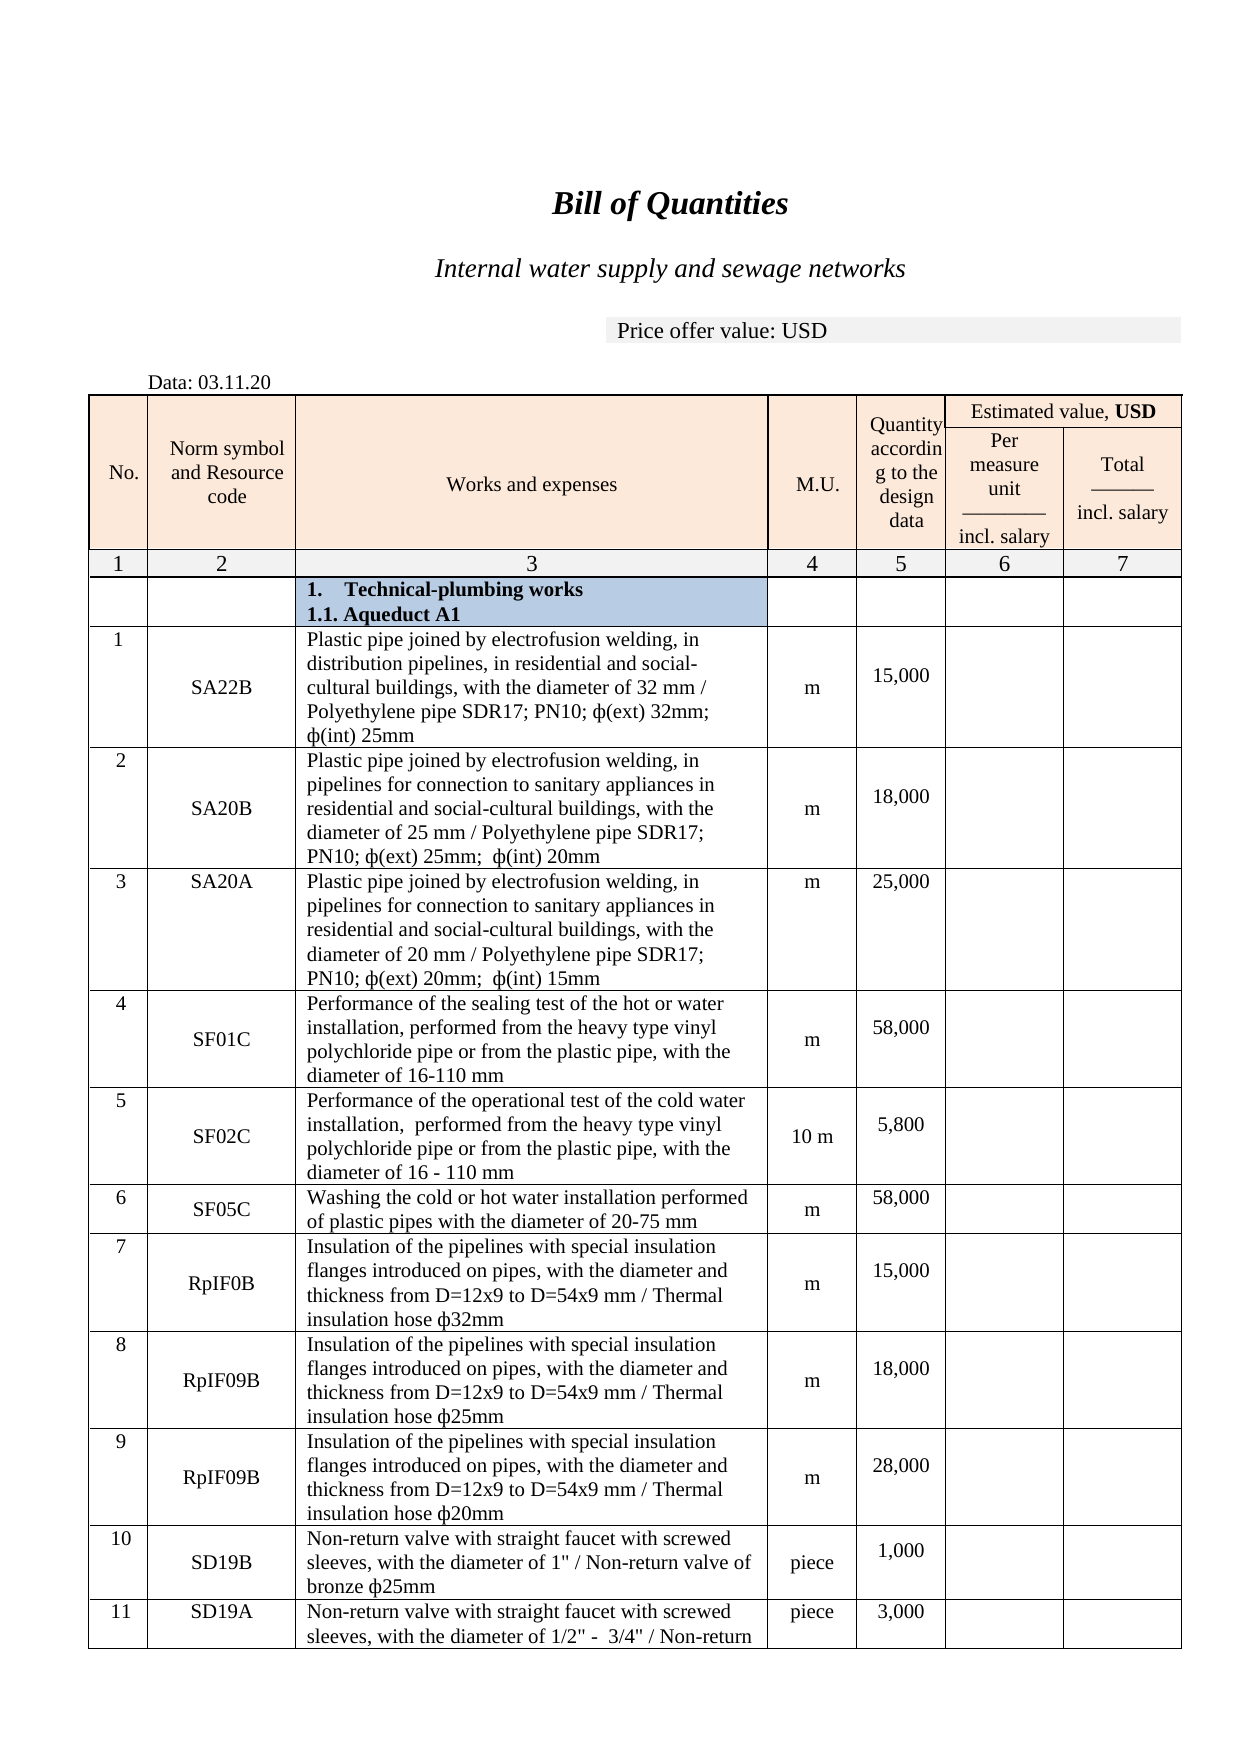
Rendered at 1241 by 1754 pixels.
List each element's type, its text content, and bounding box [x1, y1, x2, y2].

table_cell 5 [857, 550, 945, 576]
table_cell Performance of the sealing test of the hot or water installation, performed from the heavy type vinyl polychloride pipe or from the plastic pipe, with the diameter of 16-110 mm [296, 991, 767, 1087]
table_cell 25,000 [857, 869, 945, 989]
table_cell 10 [89, 1526, 147, 1598]
table_cell 3 [296, 550, 767, 576]
table_cell m [768, 1234, 856, 1331]
table_cell [1064, 578, 1181, 626]
table_header Price offer value: USD [606, 317, 1181, 343]
table_cell 5 [89, 1088, 147, 1184]
table_cell Non-return valve with straight faucet with screwed sleeves, with the diameter of 1" / Non-return valve of bronze ф25mm [296, 1526, 767, 1598]
table_cell m [768, 748, 856, 868]
table_cell Insulation of the pipelines with special insulation flanges introduced on pipes, with the diameter and thickness from D=12x9 to D=54x9 mm / Thermal insulation hose ф20mm [296, 1429, 767, 1525]
table_cell 15,000 [857, 627, 945, 747]
table_cell m [768, 991, 856, 1087]
text Internal water supply and sewage networks [148, 252, 1193, 283]
table_cell Total ——— incl. salary [1064, 428, 1181, 548]
table_cell piece [768, 1600, 856, 1648]
table_cell Plastic pipe joined by electrofusion welding, in pipelines for connection to sanitary appliances in residential and social-cultural buildings, with the diameter of 25 mm / Polyethylene pipe SDR17; PN10; ф(ext) 25mm; ф(int) 20mm [296, 748, 767, 868]
table_cell RpIF09B [148, 1429, 295, 1525]
table_cell [1064, 1185, 1181, 1233]
table_cell [148, 578, 295, 626]
table_cell RpIF0B [148, 1234, 295, 1331]
table_cell 10 m [768, 1088, 856, 1184]
table_cell [89, 577, 147, 626]
table_cell m [768, 1332, 856, 1428]
table_cell Insulation of the pipelines with special insulation flanges introduced on pipes, with the diameter and thickness from D=12x9 to D=54x9 mm / Thermal insulation hose ф32mm [296, 1234, 767, 1331]
table_cell [946, 1185, 1063, 1233]
table_cell piece [768, 1526, 856, 1598]
table_cell 11 [89, 1600, 147, 1648]
table_cell [946, 748, 1063, 868]
table_cell [946, 1234, 1063, 1331]
table_cell 15,000 [857, 1234, 945, 1331]
table_cell SF01C [148, 991, 295, 1087]
table_cell 8 [89, 1332, 147, 1428]
table_cell [1064, 1429, 1181, 1525]
table_cell [946, 1526, 1063, 1598]
table_cell m [768, 1185, 856, 1233]
table_cell SA20B [148, 748, 295, 868]
table_cell 1 [89, 627, 147, 747]
table_cell 4 [89, 991, 147, 1087]
table_cell [946, 1429, 1063, 1525]
table_cell SA22B [148, 627, 295, 747]
table_cell [1064, 991, 1181, 1087]
table_cell 1 [89, 550, 147, 576]
text Bill of Quantities [148, 183, 1193, 221]
table_cell m [768, 627, 856, 747]
table_cell [1064, 748, 1181, 868]
table_cell 5,800 [857, 1088, 945, 1184]
table_cell SF05C [148, 1185, 295, 1233]
table_cell Technical-plumbing works 1.1. Aqueduct A1 [296, 578, 767, 626]
table_cell [1064, 1526, 1181, 1598]
table_cell [1064, 1600, 1181, 1648]
table_cell [1064, 1088, 1181, 1184]
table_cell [296, 1600, 767, 1648]
table_cell 6 [946, 550, 1063, 576]
table_cell [946, 578, 1063, 626]
table_cell 3 [89, 869, 147, 989]
table_cell m [768, 1429, 856, 1525]
table_cell Performance of the operational test of the cold water installation, performed from the heavy type vinyl polychloride pipe or from the plastic pipe, with the diameter of 16 - 110 mm [296, 1088, 767, 1184]
table_header Estimated value, USD [946, 396, 1181, 427]
table_cell RpIF09B [148, 1332, 295, 1428]
table_cell 2 [148, 550, 295, 576]
table_cell 2 [89, 748, 147, 868]
table_cell 7 [89, 1234, 147, 1331]
table_cell [946, 991, 1063, 1087]
table_cell 6 [89, 1185, 147, 1233]
table_cell 18,000 [857, 748, 945, 868]
table_cell 1,000 [857, 1526, 945, 1598]
table_cell [946, 1600, 1063, 1648]
table_header M.U. [769, 396, 856, 548]
table_cell SD19B [148, 1526, 295, 1598]
table_cell 9 [89, 1429, 147, 1525]
table_header Works and expenses [296, 396, 767, 548]
table_cell [946, 627, 1063, 747]
table_cell [1064, 627, 1181, 747]
table_cell Insulation of the pipelines with special insulation flanges introduced on pipes, with the diameter and thickness from D=12x9 to D=54x9 mm / Thermal insulation hose ф25mm [296, 1332, 767, 1428]
table_cell 18,000 [857, 1332, 945, 1428]
table_header Norm symbol and Resource code [148, 396, 295, 548]
table_cell Plastic pipe joined by electrofusion welding, in pipelines for connection to sanitary appliances in residential and social-cultural buildings, with the diameter of 20 mm / Polyethylene pipe SDR17; PN10; ф(ext) 20mm; ф(int) 15mm [296, 869, 767, 989]
table_cell 28,000 [857, 1429, 945, 1525]
table_cell Washing the cold or hot water installation performed of plastic pipes with the diameter of 20-75 mm [296, 1185, 767, 1233]
table_cell [1064, 1234, 1181, 1331]
table_cell [946, 1332, 1063, 1428]
table_cell SD19A [148, 1600, 295, 1648]
table_cell 4 [768, 550, 856, 576]
table_cell [857, 578, 945, 626]
table_cell [946, 869, 1063, 989]
table_cell m [768, 869, 856, 989]
table_cell [1064, 869, 1181, 989]
text Data: 03.11.20 [148, 370, 1193, 394]
table_header Quantity according to the design data [857, 396, 945, 548]
table_cell [768, 578, 856, 626]
table_cell [1064, 1332, 1181, 1428]
table_cell Plastic pipe joined by electrofusion welding, in distribution pipelines, in residential and social-cultural buildings, with the diameter of 32 mm / Polyethylene pipe SDR17; PN10; ф(ext) 32mm; ф(int) 25mm [296, 627, 767, 747]
table_cell [946, 1088, 1063, 1184]
table_cell SF02C [148, 1088, 295, 1184]
table_cell SA20A [148, 869, 295, 989]
table_cell 3,000 [857, 1600, 945, 1648]
table_cell 58,000 [857, 991, 945, 1087]
table_cell 7 [1064, 550, 1181, 576]
table_header No. [90, 396, 147, 548]
table_cell 58,000 [857, 1185, 945, 1233]
table_cell Per measure unit ————incl. salary [946, 428, 1063, 548]
